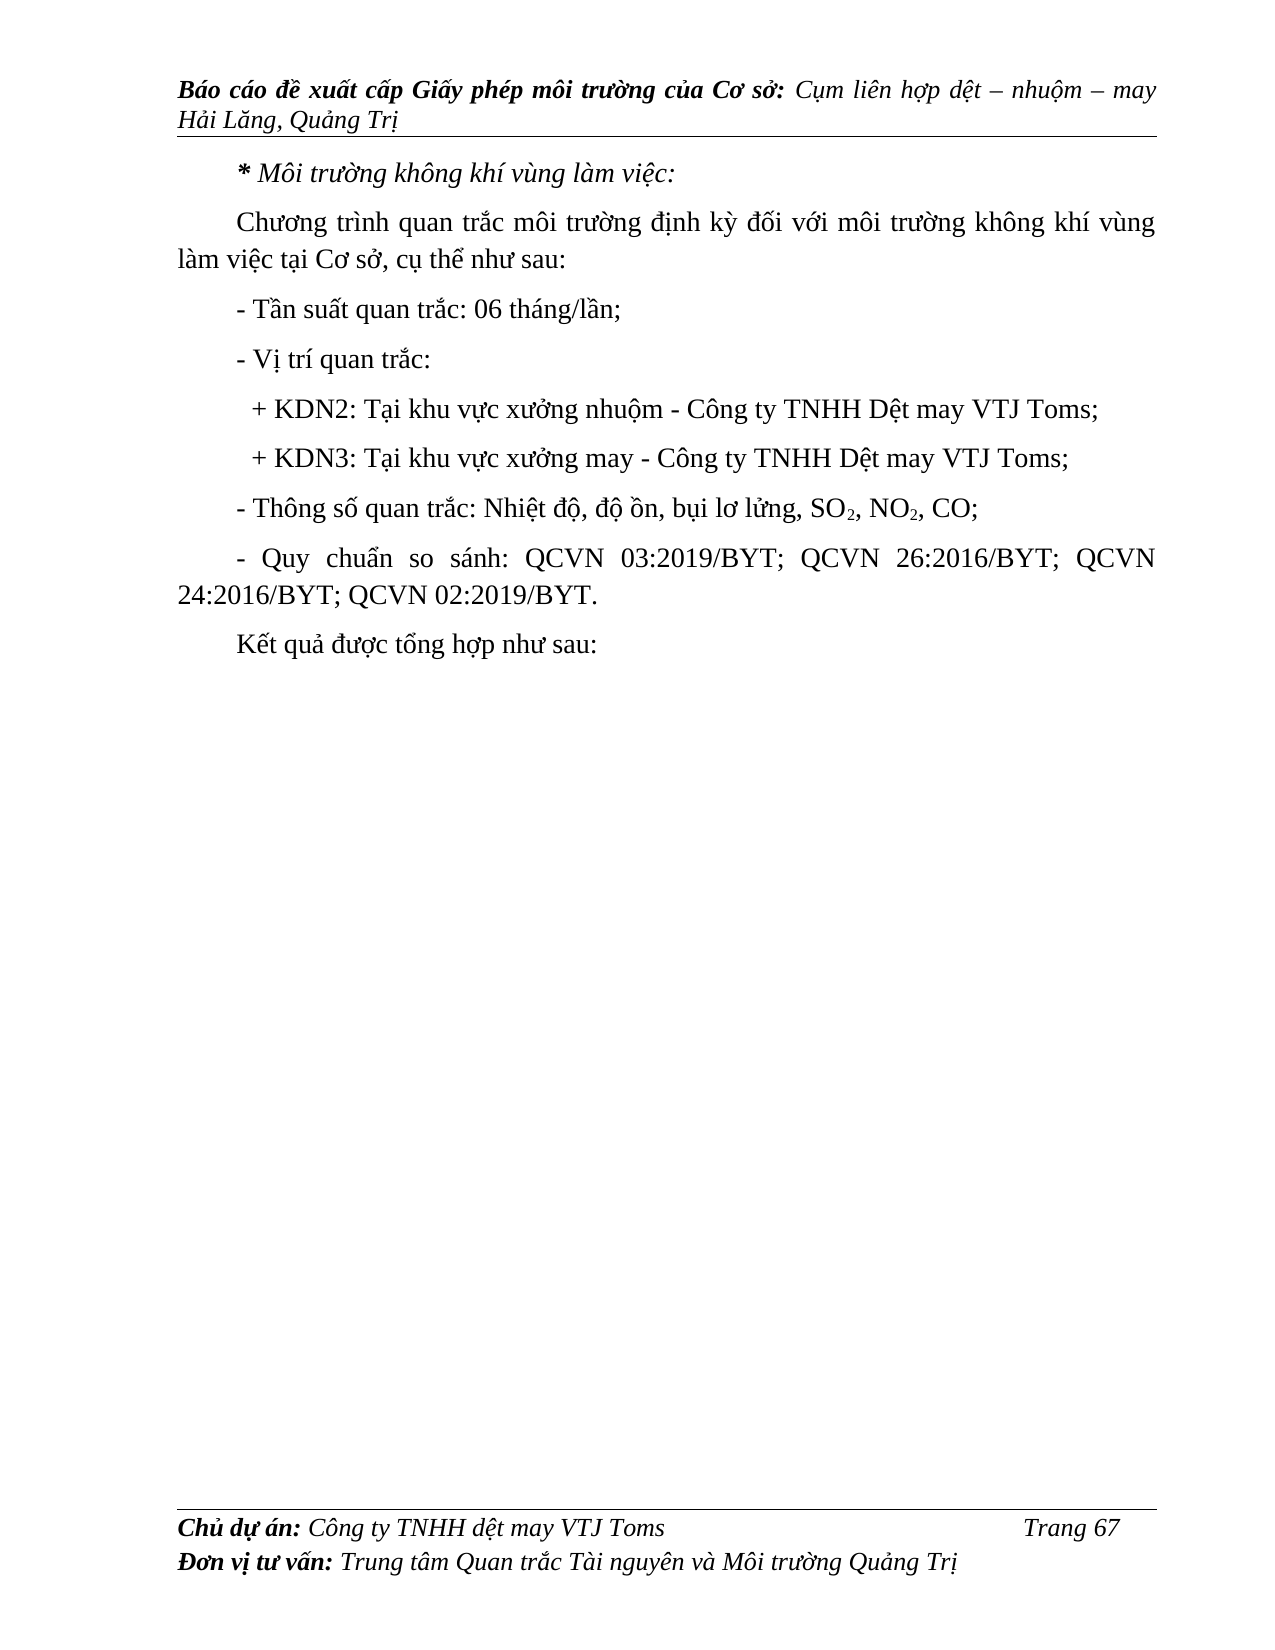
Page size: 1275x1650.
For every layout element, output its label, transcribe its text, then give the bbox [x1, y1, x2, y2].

text Kết quả được tổng hợp như sau: [177, 628, 1157, 660]
text - Quy chuẩn so sánh: QCVN 03:2019/BYT; QCVN 26:2016/BYT; QCVN 24:2016/BYT; QCVN 02:2019/BYT. [177, 541, 1157, 610]
text - Tần suất quan trắc: 06 tháng/lần; [177, 292, 1157, 325]
text - Vị trí quan trắc: [177, 342, 1157, 374]
text - Thông số quan trắc: Nhiệt độ, độ ồn, bụi lơ lửng, SO2, NO2, CO; [177, 491, 1157, 523]
text + KDN2: Tại khu vực xưởng nhuộm - Công ty TNHH Dệt may VTJ Toms; [177, 392, 1157, 424]
text Chương trình quan trắc môi trường định kỳ đối với môi trường không khí vùng làm việc tại Cơ sở, cụ thể như sau: [177, 205, 1157, 275]
text + KDN3: Tại khu vực xưởng may - Công ty TNHH Dệt may VTJ Toms; [177, 441, 1157, 474]
text * Môi trường không khí vùng làm việc: [177, 156, 1157, 188]
